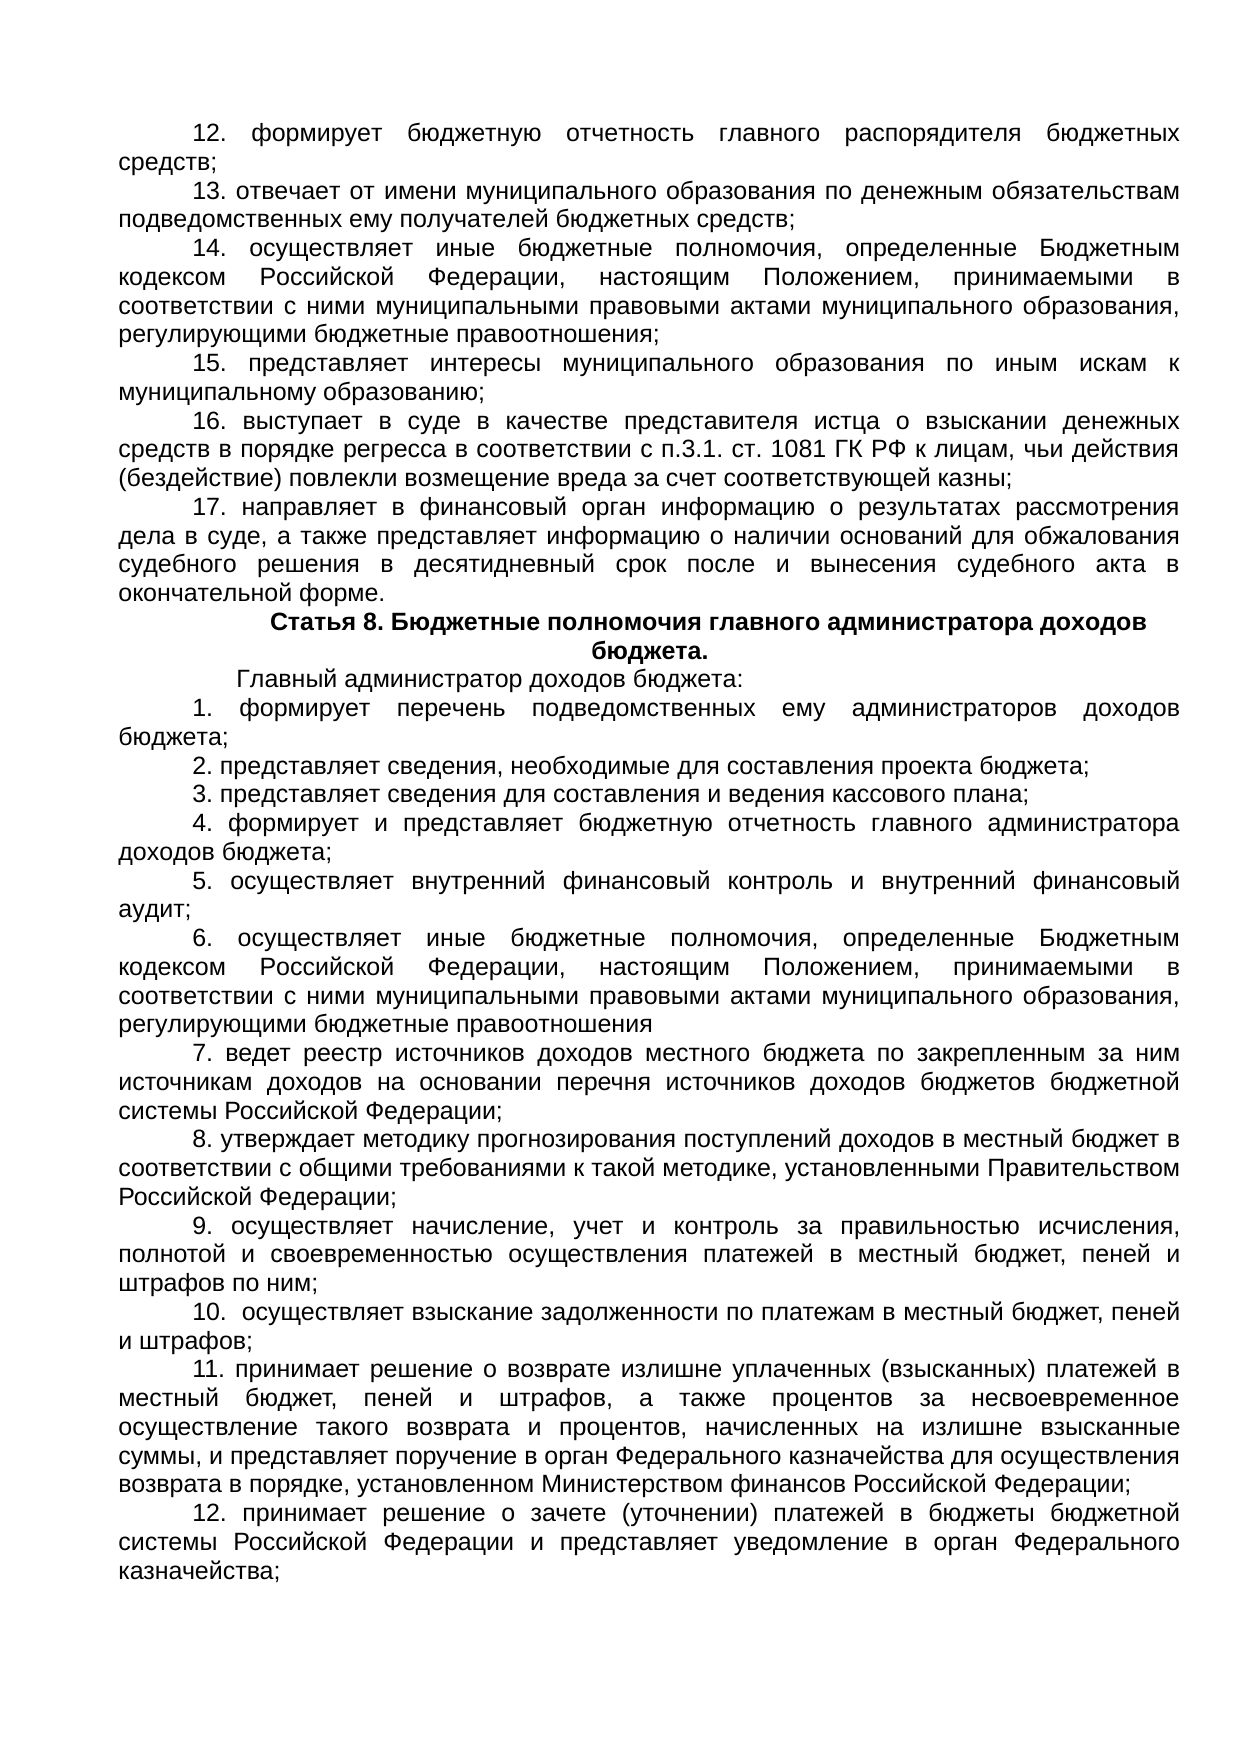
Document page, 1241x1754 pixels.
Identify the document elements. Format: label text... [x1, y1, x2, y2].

text 12. принимает решение о зачете (уточнении) платежей в бюджеты бюджетной системы Российской Федерации и представляет уведомление в орган Федерального казначейства; [118, 1498, 1181, 1584]
text 8. утверждает методику прогнозирования поступлений доходов в местный бюджет в соответствии с общими требованиями к такой методике, установленными Правительством Российской Федерации; [118, 1124, 1181, 1211]
text 17. направляет в финансовый орган информацию о результатах рассмотрения дела в суде, а также представляет информацию о наличии оснований для обжалования судебного решения в десятидневный срок после и вынесения судебного акта в окончательной форме. [118, 492, 1181, 607]
text 11. принимает решение о возврате излишне уплаченных (взысканных) платежей в местный бюджет, пеней и штрафов, а также процентов за несвоевременное осуществление такого возврата и процентов, начисленных на излишне взысканные суммы, и представляет поручение в орган Федерального казначейства для осуществления возврата в порядке, установленном Министерством финансов Российской Федерации; [118, 1354, 1181, 1498]
text Статья 8. Бюджетные полномочия главного администратора доходов бюджета. [118, 607, 1181, 664]
text 13. отвечает от имени муниципального образования по денежным обязательствам подведомственных ему получателей бюджетных средств; [118, 176, 1181, 233]
text 2. представляет сведения, необходимые для составления проекта бюджета; [118, 751, 1181, 779]
text 7. ведет реестр источников доходов местного бюджета по закрепленным за ним источникам доходов на основании перечня источников доходов бюджетов бюджетной системы Российской Федерации; [118, 1038, 1181, 1124]
text 16. выступает в суде в качестве представителя истца о взыскании денежных средств в порядке регресса в соответствии с п.3.1. ст. 1081 ГК РФ к лицам, чьи действия (бездействие) повлекли возмещение вреда за счет соответствующей казны; [118, 406, 1181, 492]
text 1. формирует перечень подведомственных ему администраторов доходов бюджета; [118, 693, 1181, 751]
text 4. формирует и представляет бюджетную отчетность главного администратора доходов бюджета; [118, 808, 1181, 866]
text 3. представляет сведения для составления и ведения кассового плана; [118, 779, 1181, 808]
text 15. представляет интересы муниципального образования по иным искам к муниципальному образованию; [118, 348, 1181, 406]
text 14. осуществляет иные бюджетные полномочия, определенные Бюджетным кодексом Российской Федерации, настоящим Положением, принимаемыми в соответствии с ними муниципальными правовыми актами муниципального образования, регулирующими бюджетные правоотношения; [118, 233, 1181, 348]
text 9. осуществляет начисление, учет и контроль за правильностью исчисления, полнотой и своевременностью осуществления платежей в местный бюджет, пеней и штрафов по ним; [118, 1211, 1181, 1297]
text 5. осуществляет внутренний финансовый контроль и внутренний финансовый аудит; [118, 866, 1181, 923]
text 6. осуществляет иные бюджетные полномочия, определенные Бюджетным кодексом Российской Федерации, настоящим Положением, принимаемыми в соответствии с ними муниципальными правовыми актами муниципального образования, регулирующими бюджетные правоотношения [118, 923, 1181, 1038]
text 10. осуществляет взыскание задолженности по платежам в местный бюджет, пеней и штрафов; [118, 1297, 1181, 1354]
text 12. формирует бюджетную отчетность главного распорядителя бюджетных средств; [118, 118, 1181, 176]
text Главный администратор доходов бюджета: [118, 664, 1181, 693]
